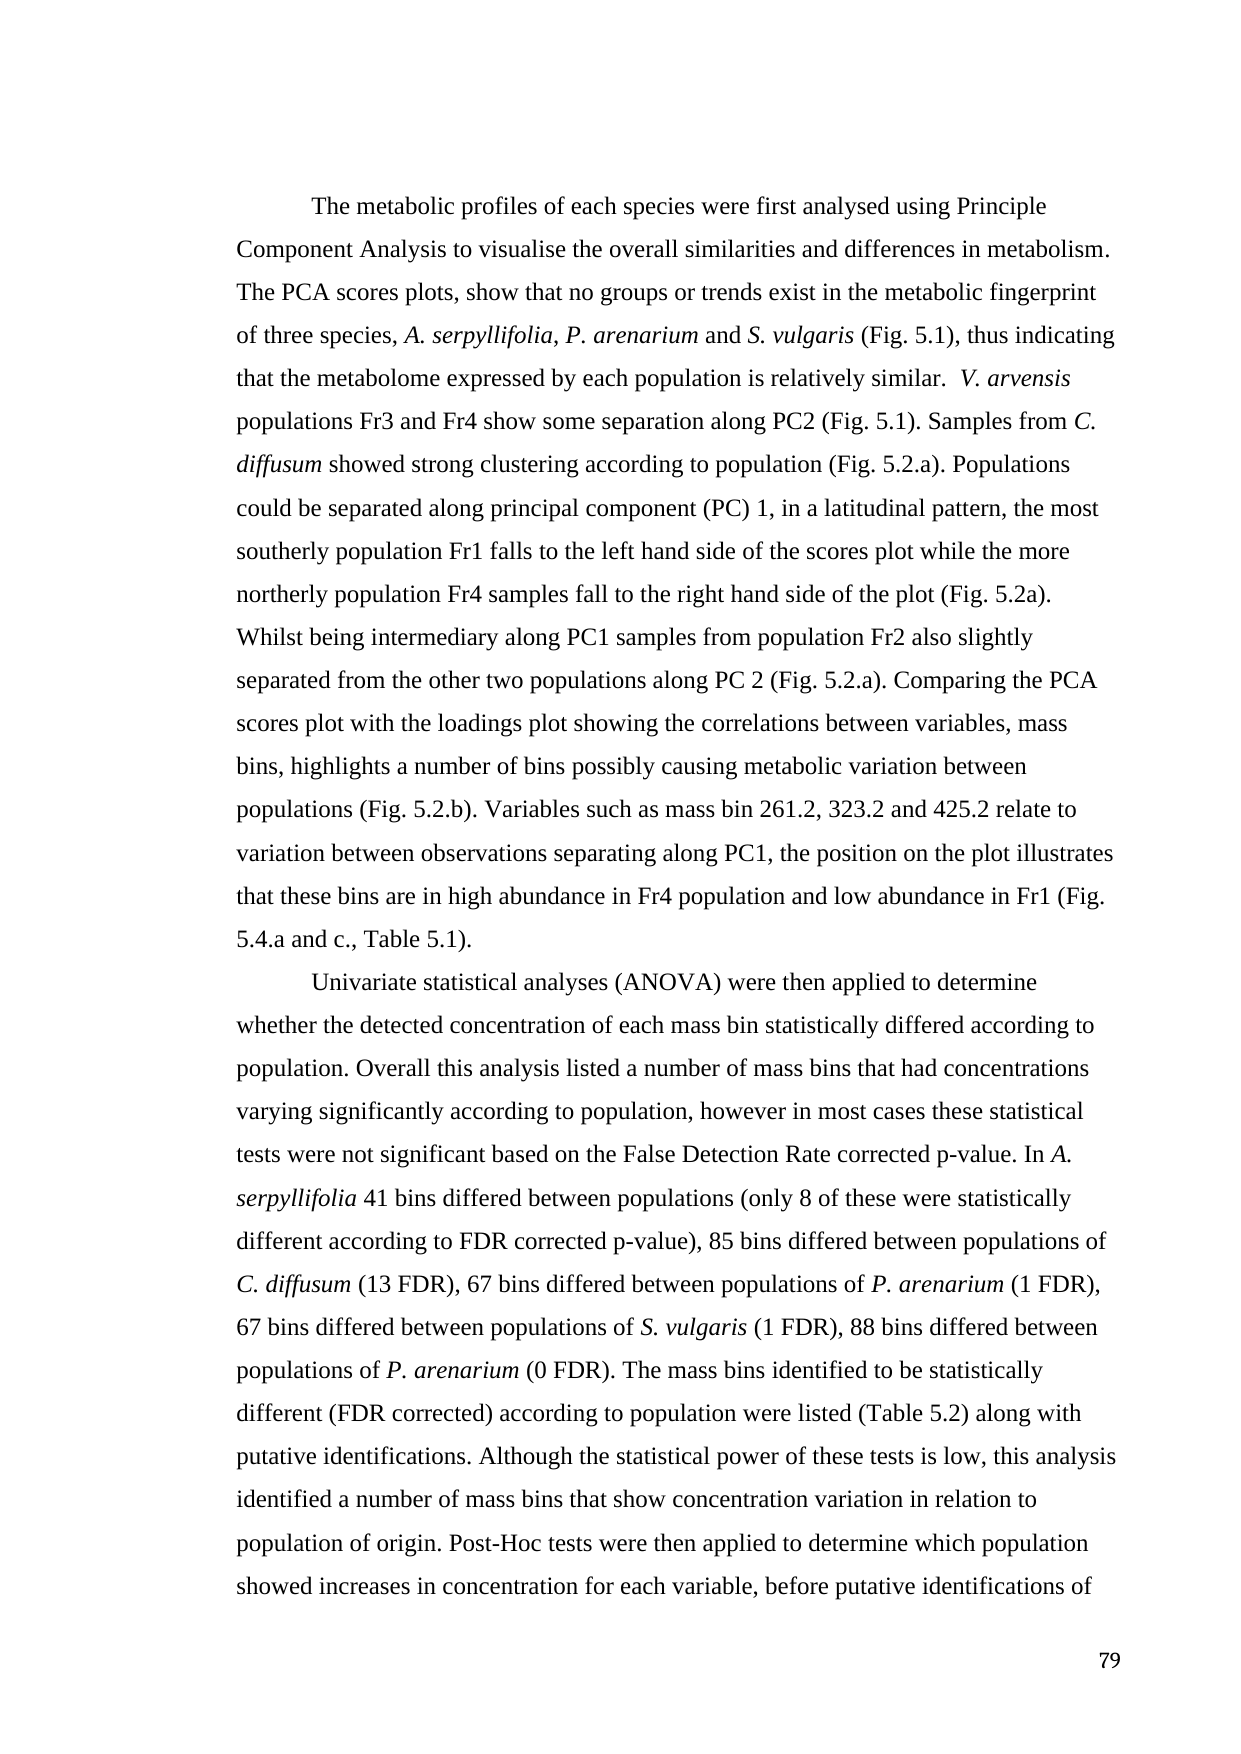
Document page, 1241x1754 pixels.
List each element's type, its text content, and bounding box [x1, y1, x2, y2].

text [236, 967, 1122, 1599]
text The metabolic profiles of each species were first analysed using Principle Component Analysis to visualise the overall similarities and differences in metabolism. The PCA scores plots, show that no groups or trends exist in the metabolic fingerprint of three species, A. serpyllifolia, P. arenarium and S. vulgaris (Fig. 5.1), thus indicating that the metabolome expressed by each population is relatively similar. V. arvensis populations Fr3 and Fr4 show some separation along PC2 (Fig. 5.1). Samples from C. diffusum showed strong clustering according to population (Fig. 5.2.a). Populations could be separated along principal component (PC) 1, in a latitudinal pattern, the most southerly population Fr1 falls to the left hand side of the scores plot while the more northerly population Fr4 samples fall to the right hand side of the plot (Fig. 5.2a). Whilst being intermediary along PC1 samples from population Fr2 also slightly separated from the other two populations along PC 2 (Fig. 5.2.a). Comparing the PCA scores plot with the loadings plot showing the correlations between variables, mass bins, highlights a number of bins possibly causing metabolic variation between populations (Fig. 5.2.b). Variables such as mass bin 261.2, 323.2 and 425.2 relate to variation between observations separating along PC1, the position on the plot illustrates that these bins are in high abundance in Fr4 population and low abundance in Fr1 (Fig. 5.4.a and c., Table 5.1). [236, 191, 1122, 953]
